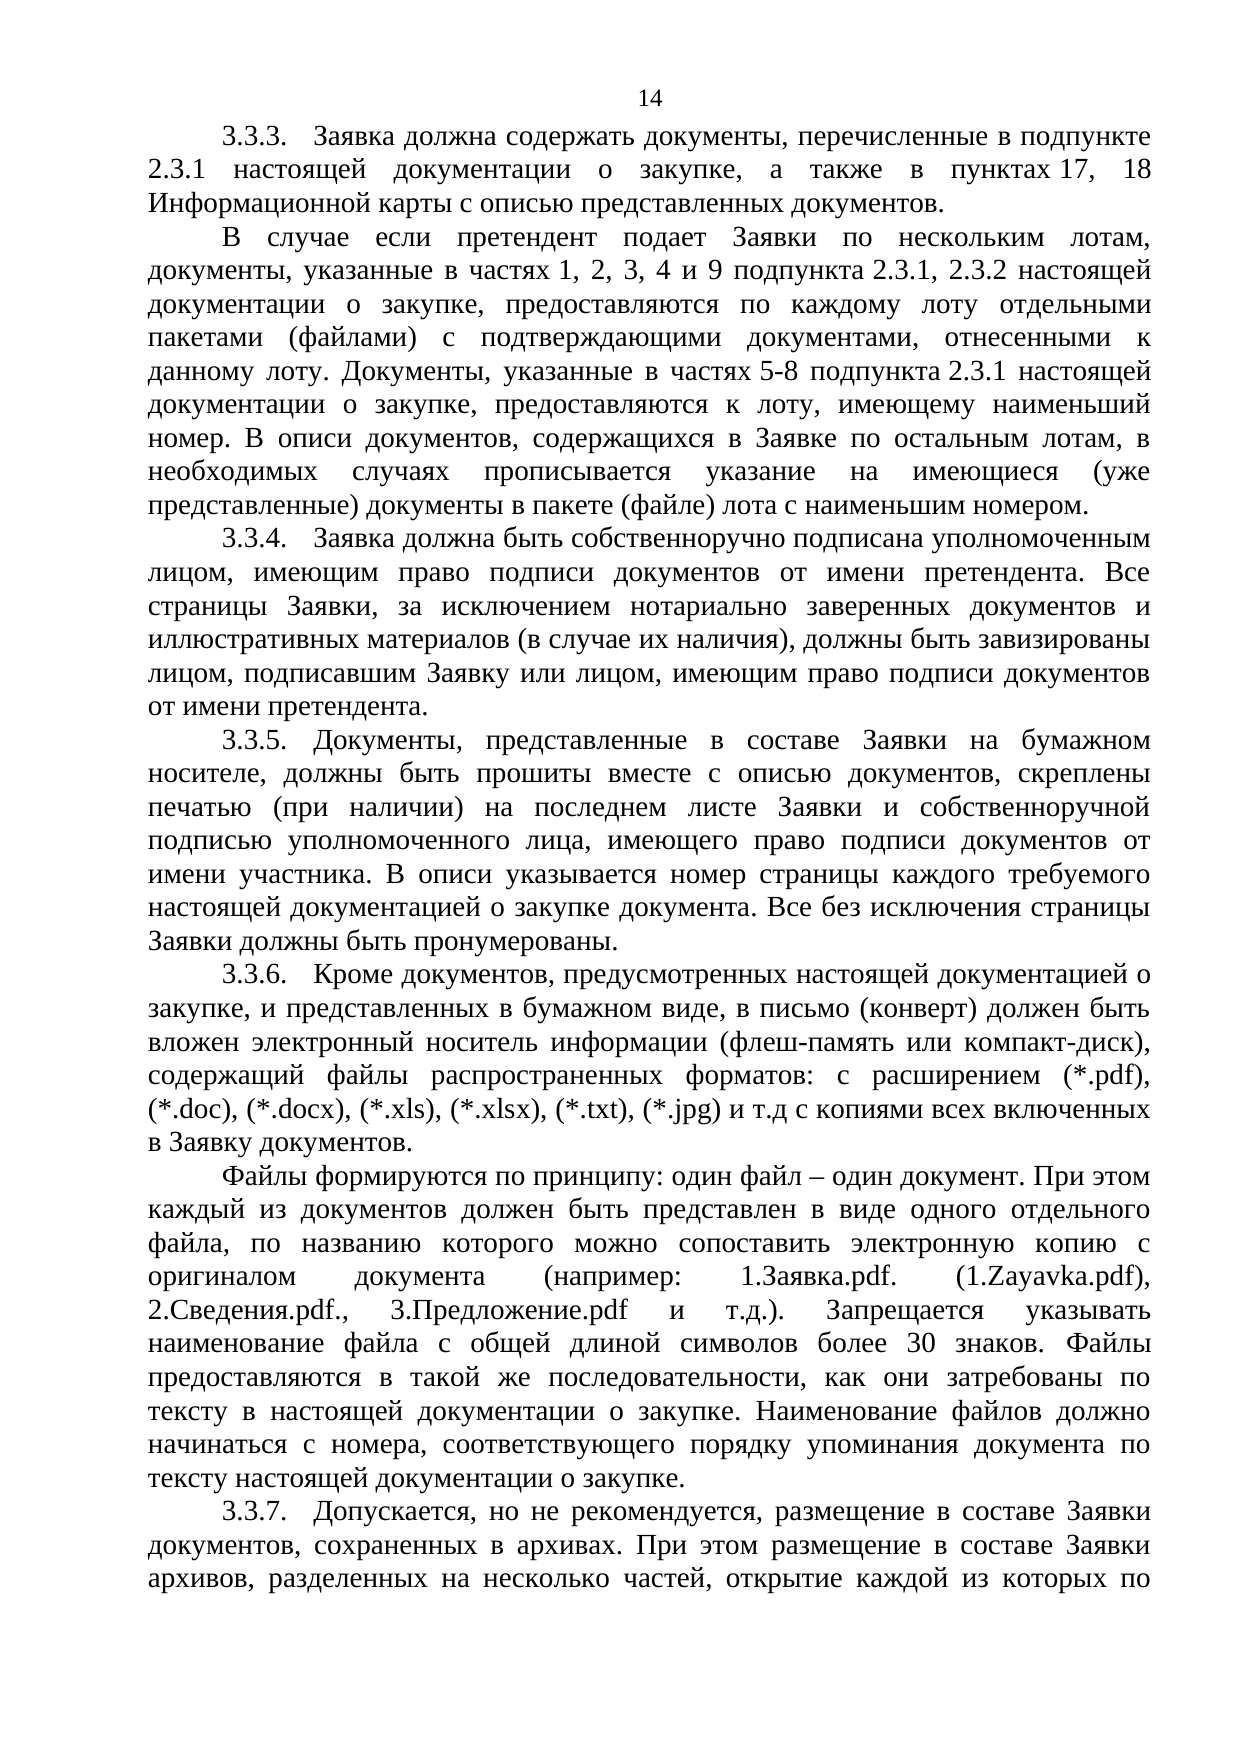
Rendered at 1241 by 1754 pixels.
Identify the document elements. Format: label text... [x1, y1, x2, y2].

text В случае если претендент подает Заявки по нескольким лотам, документы, указанные в частях 1, 2, 3, 4 и 9 подпункта 2.3.1, 2.3.2 настоящей документации о закупке, предоставляются по каждому лоту отдельными пакетами (файлами) с подтверждающими документами, отнесенными к данному лоту. Документы, указанные в частях 5-8 подпункта 2.3.1 настоящей документации о закупке, предоставляются к лоту, имеющему наименьший номер. В описи документов, содержащихся в Заявке по остальным лотам, в необходимых случаях прописывается указание на имеющиеся (уже представленные) документы в пакете (файле) лота с наименьшим номером. [148, 219, 1152, 521]
list Заявка должна содержать документы, перечисленные в подпункте 2.3.1 настоящей документации о закупке, а также в пунктах 17, 18 Информационной карты с описью представленных документов. [148, 118, 1152, 219]
list Кроме документов, предусмотренных настоящей документацией о закупке, и представленных в бумажном виде, в письмо (конверт) должен быть вложен электронный носитель информации (флеш-память или компакт-диск), содержащий файлы распространенных форматов: с расширением (*.pdf), (*.doc), (*.docx), (*.xls), (*.xlsx), (*.txt), (*.jpg) и т.д с копиями всех включенных в Заявку документов. [148, 957, 1152, 1158]
text Файлы формируются по принципу: один файл – один документ. При этом каждый из документов должен быть представлен в виде одного отдельного файла, по названию которого можно сопоставить электронную копию с оригиналом документа (например: 1.Заявка.pdf. (1.Zayavka.pdf), 2.Сведения.pdf., 3.Предложение.pdf и т.д.). Запрещается указывать наименование файла с общей длиной символов более 30 знаков. Файлы предоставляются в такой же последовательности, как они затребованы по тексту в настоящей документации о закупке. Наименование файлов должно начинаться с номера, соответствующего порядку упоминания документа по тексту настоящей документации о закупке. [148, 1158, 1152, 1493]
list Заявка должна быть собственноручно подписана уполномоченным лицом, имеющим право подписи документов от имени претендента. Все страницы Заявки, за исключением нотариально заверенных документов и иллюстративных материалов (в случае их наличия), должны быть завизированы лицом, подписавшим Заявку или лицом, имеющим право подписи документов от имени претендента. [148, 521, 1152, 722]
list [148, 1493, 1152, 1594]
list Документы, представленные в составе Заявки на бумажном носителе, должны быть прошиты вместе с описью документов, скреплены печатью (при наличии) на последнем листе Заявки и собственноручной подписью уполномоченного лица, имеющего право подписи документов от имени участника. В описи указывается номер страницы каждого требуемого настоящей документацией о закупке документа. Все без исключения страницы Заявки должны быть пронумерованы. [148, 722, 1152, 957]
